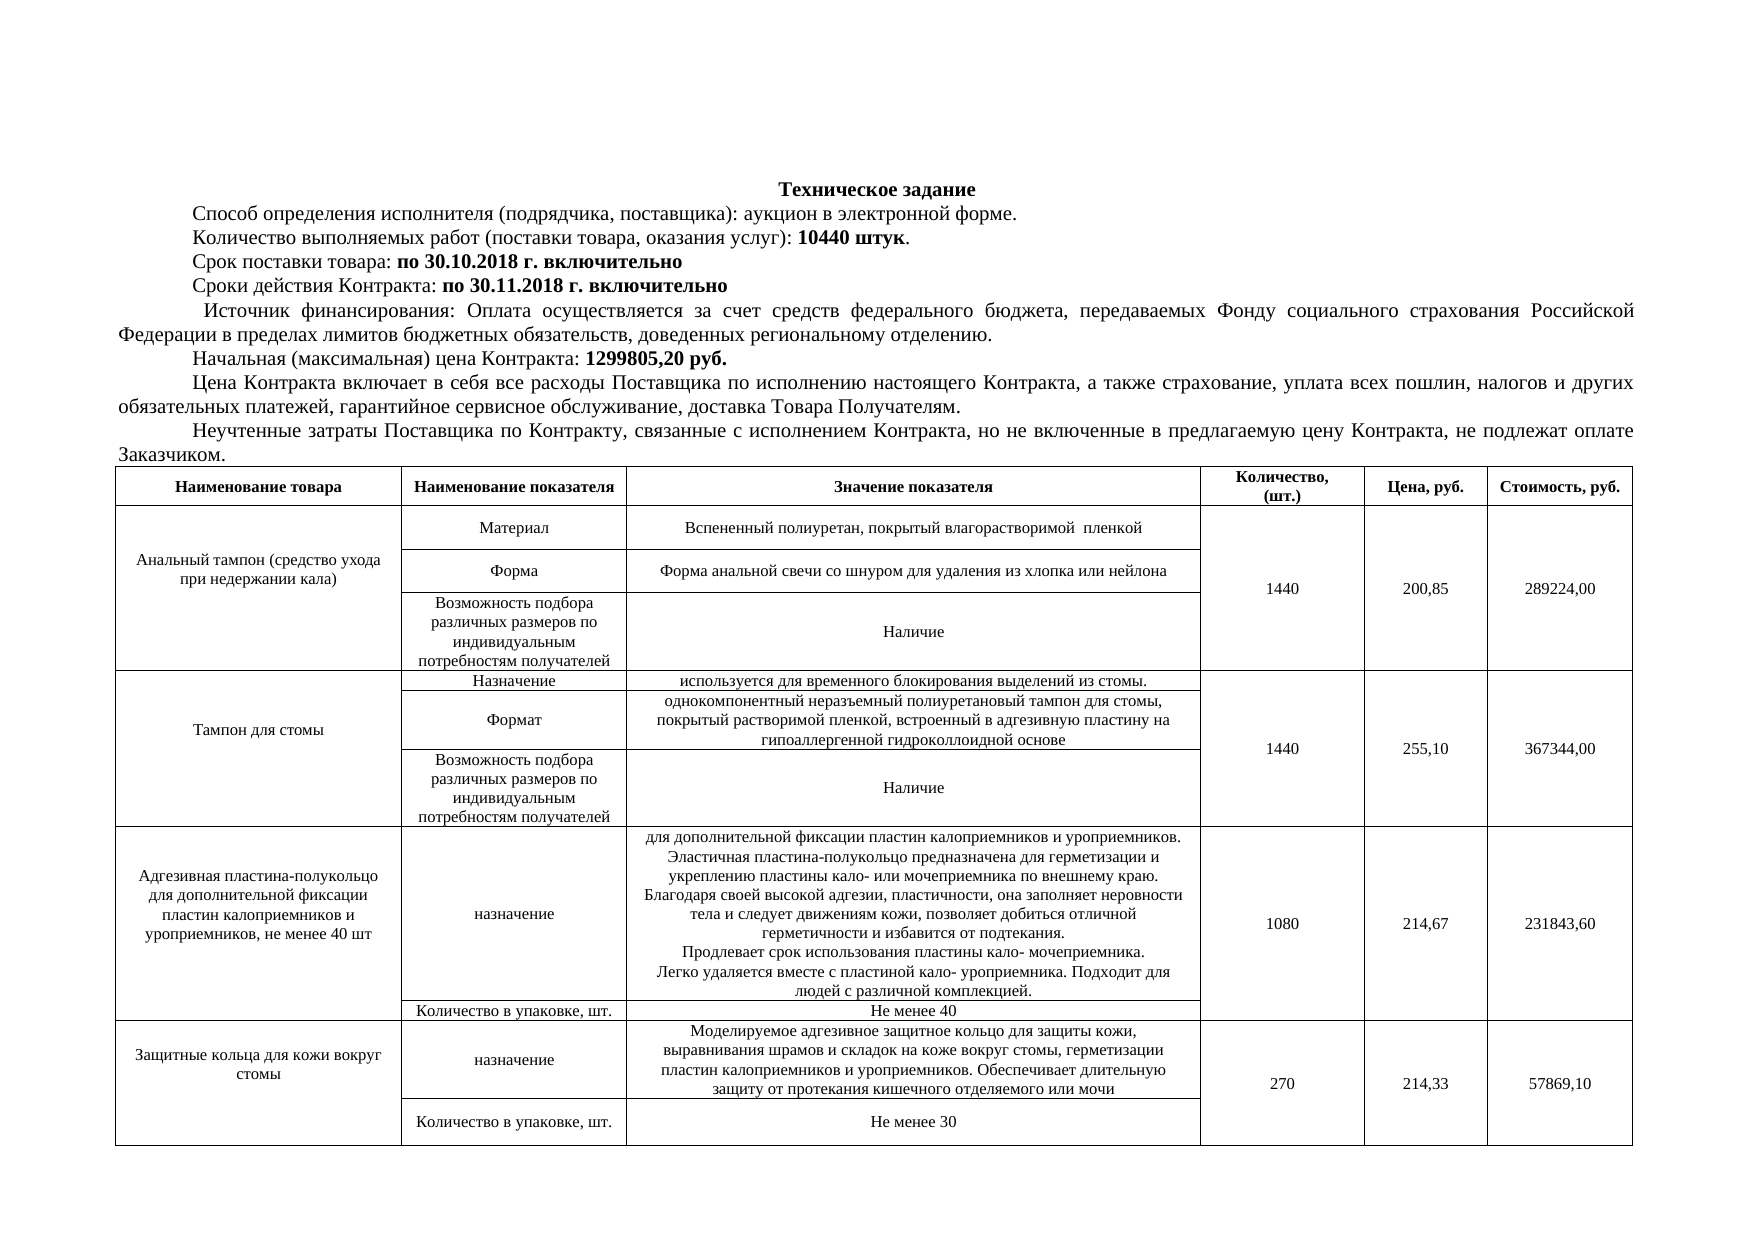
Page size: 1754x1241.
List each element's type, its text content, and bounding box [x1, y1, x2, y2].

table_cell 1080 [1201, 827, 1364, 1020]
table_cell Анальный тампон (средство ухода при недержании кала) [116, 506, 401, 670]
table_cell назначение [402, 1021, 626, 1098]
text Неучтенные затраты Поставщика по Контракту, связанные с исполнением Контракта, но не включенные в предлагаемую цену Контракта, не подлежат оплате Заказчиком. [118, 418, 1636, 466]
table_cell 367344,00 [1488, 671, 1632, 826]
table_cell Форма [402, 550, 626, 592]
table_cell Форма анальной свечи со шнуром для удаления из хлопка или нейлона [627, 550, 1200, 592]
table_cell Количество в упаковке, шт. [402, 1001, 626, 1020]
table_cell Назначение [402, 671, 626, 690]
table_cell Защитные кольца для кожи вокруг стомы [116, 1021, 401, 1145]
table_cell Наличие [627, 593, 1200, 670]
table_cell Возможность подбора различных размеров по индивидуальным потребностям получателей [402, 593, 626, 670]
table_cell 214,67 [1365, 827, 1487, 1020]
text Начальная (максимальная) цена Контракта: 1299805,20 руб. [118, 346, 1636, 370]
table_cell назначение [402, 827, 626, 1000]
table_header Значение показателя [627, 467, 1200, 505]
table_cell Материал [402, 506, 626, 549]
list Техническое задание [118, 177, 1636, 201]
table_cell 214,33 [1365, 1021, 1487, 1145]
table_cell Вспененный полиуретан, покрытый влагорастворимой пленкой [627, 506, 1200, 549]
table_cell 255,10 [1365, 671, 1487, 826]
table_cell Не менее 40 [627, 1001, 1200, 1020]
table_cell 200,85 [1365, 506, 1487, 670]
table_cell Тампон для стомы [116, 671, 401, 826]
table_cell 231843,60 [1488, 827, 1632, 1020]
table_cell Возможность подбора различных размеров по индивидуальным потребностям получателей [402, 750, 626, 826]
table_cell Моделируемое адгезивное защитное кольцо для защиты кожи, выравнивания шрамов и складок на коже вокруг стомы, герметизации пластин калоприемников и уроприемников. Обеспечивает длительную защиту от протекания кишечного отделяемого или мочи [627, 1021, 1200, 1098]
table_cell для дополнительной фиксации пластин калоприемников и уроприемников. Эластичная пластина-полукольцо предназначена для герметизации и укреплению пластины кало- или мочеприемника по внешнему краю. Благодаря своей высокой адгезии, пластичности, она заполняет неровности тела и следует движениям кожи, позволяет добиться отличной герметичности и избавится от подтекания. Продлевает срок использования пластины кало- мочеприемника. Легко удаляется вместе с пластиной кало- уроприемника. Подходит для людей с различной комплекцией. [627, 827, 1200, 1000]
text Сроки действия Контракта: по 30.11.2018 г. включительно [118, 273, 1636, 297]
table_header Цена, руб. [1365, 467, 1487, 505]
table_cell используется для временного блокирования выделений из стомы. [627, 671, 1200, 690]
text Способ определения исполнителя (подрядчика, поставщика): аукцион в электронной форме. [118, 201, 1636, 225]
table_cell 1440 [1201, 506, 1364, 670]
table_header Стоимость, руб. [1488, 467, 1632, 505]
table_header Наименование товара [116, 467, 401, 505]
table_cell 270 [1201, 1021, 1364, 1145]
table_cell Адгезивная пластина-полукольцо для дополнительной фиксации пластин калоприемников и уроприемников, не менее 40 шт [116, 827, 401, 1020]
text Срок поставки товара: по 30.10.2018 г. включительно [118, 249, 1636, 273]
table_cell однокомпонентный неразъемный полиуретановый тампон для стомы, покрытый растворимой пленкой, встроенный в адгезивную пластину на гипоаллергенной гидроколлоидной основе [627, 691, 1200, 748]
table_cell 57869,10 [1488, 1021, 1632, 1145]
table_cell 289224,00 [1488, 506, 1632, 670]
text Цена Контракта включает в себя все расходы Поставщика по исполнению настоящего Контракта, а также страхование, уплата всех пошлин, налогов и других обязательных платежей, гарантийное сервисное обслуживание, доставка Товара Получателям. [118, 370, 1636, 418]
table_header Наименование показателя [402, 467, 626, 505]
table_cell 1440 [1201, 671, 1364, 826]
table_cell Формат [402, 691, 626, 748]
table_cell Наличие [627, 750, 1200, 826]
table_header Количество, (шт.) [1201, 467, 1364, 505]
text Количество выполняемых работ (поставки товара, оказания услуг): 10440 штук. [118, 225, 1636, 249]
table_cell Количество в упаковке, шт. [402, 1099, 626, 1145]
table_cell Не менее 30 [627, 1099, 1200, 1145]
text Источник финансирования: Оплата осуществляется за счет средств федерального бюджета, передаваемых Фонду социального страхования Российской Федерации в пределах лимитов бюджетных обязательств, доведенных региональному отделению. [118, 297, 1636, 346]
